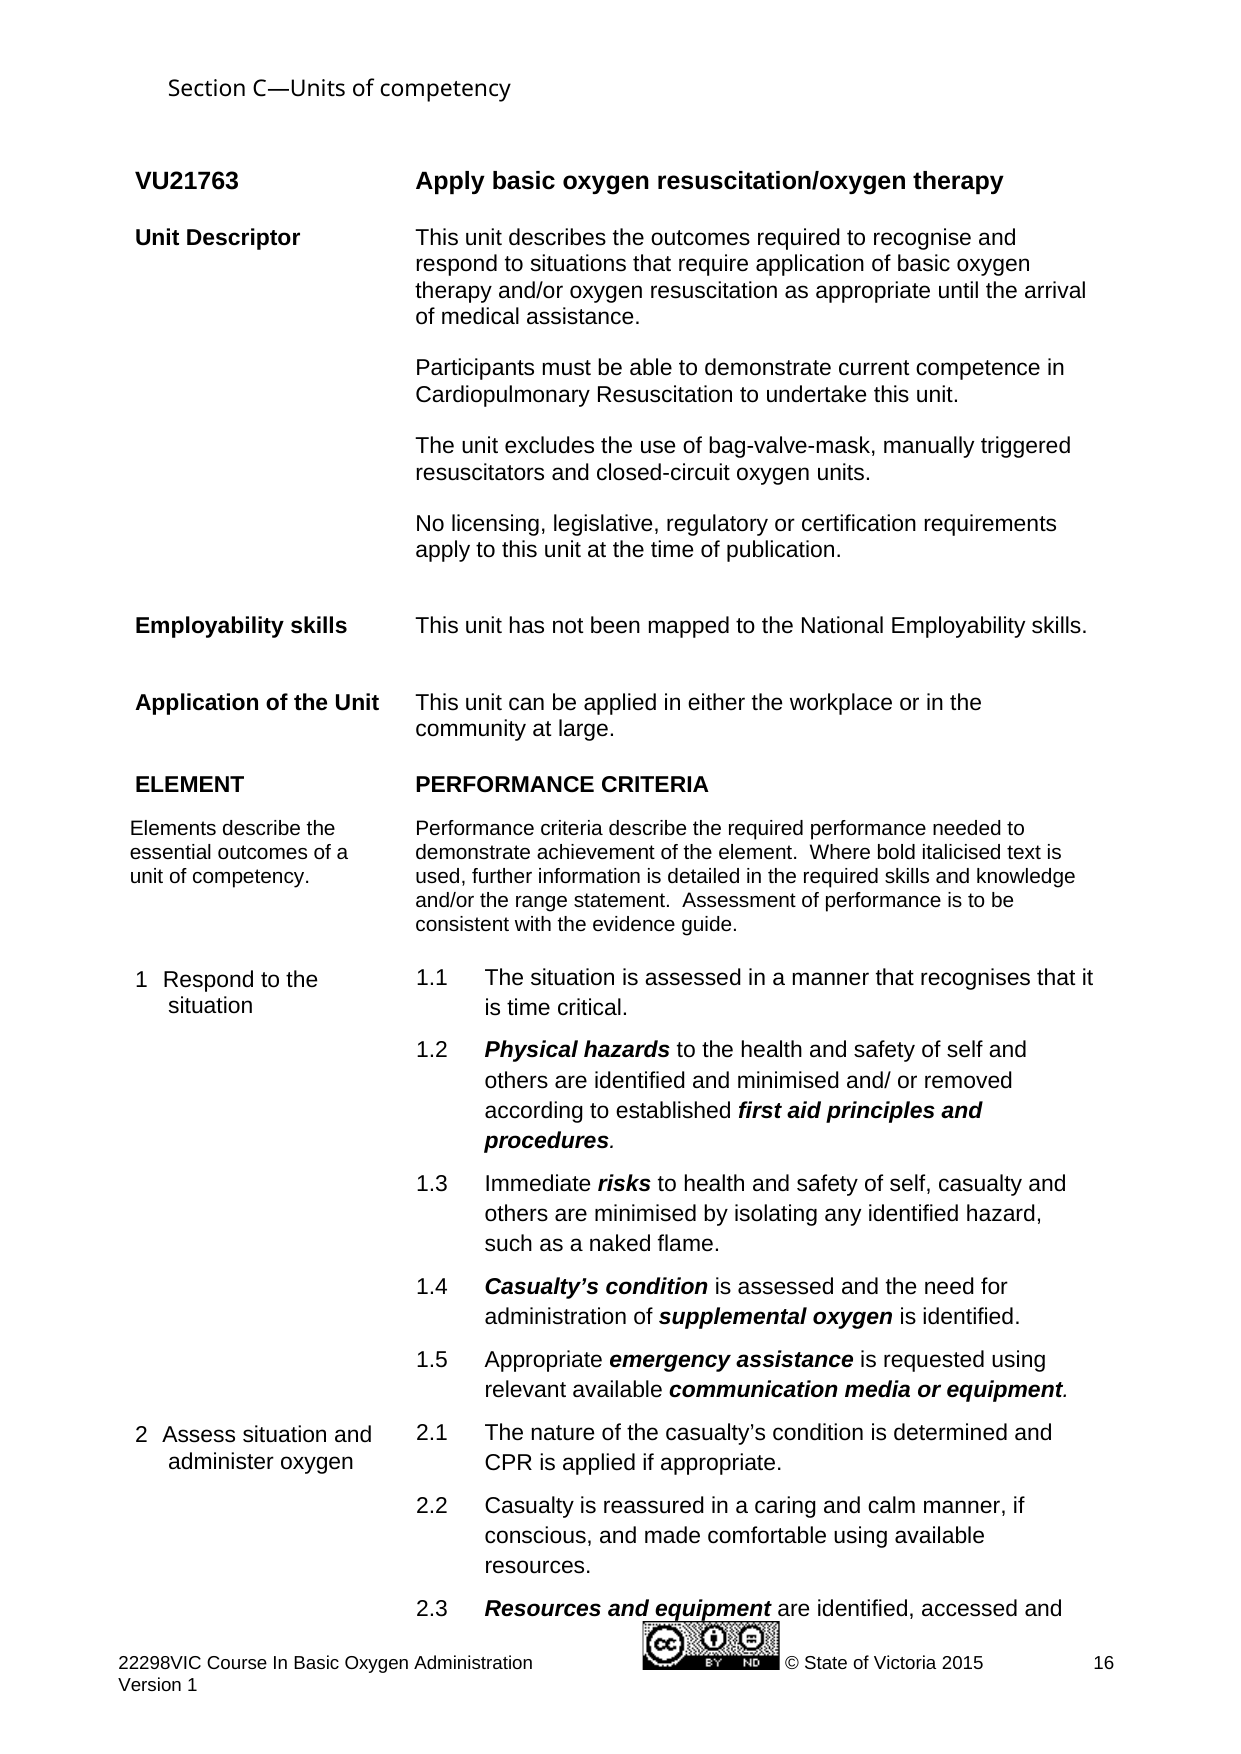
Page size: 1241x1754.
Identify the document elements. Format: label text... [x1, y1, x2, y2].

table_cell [468, 1582, 1108, 1621]
table_cell ELEMENT [118, 767, 398, 801]
table_cell Unit Descriptor [118, 199, 398, 587]
table_cell Casualty’s condition is assessed and the need for administration of supplemental oxygen is identified. [468, 1260, 1108, 1333]
table_cell 2.3 [399, 1582, 468, 1621]
table_cell 1.4 [399, 1260, 468, 1333]
table_cell 1.5 [399, 1333, 468, 1406]
table_cell 1.2 [399, 1024, 468, 1157]
table_cell 2.1 [399, 1406, 468, 1479]
table_cell 2 Assess situation and administer oxygen [118, 1406, 399, 1621]
table_cell This unit can be applied in either the workplace or in the community at large. [399, 664, 1108, 767]
table_cell The situation is assessed in a manner that recognises that it is time critical. [468, 951, 1108, 1024]
table_cell Application of the Unit [118, 664, 398, 767]
table_cell Appropriate emergency assistance is requested using relevant available communication media or equipment. [468, 1333, 1108, 1406]
table_cell 1.1 [399, 951, 468, 1024]
table_cell Physical hazards to the health and safety of self and others are identified and minimised and/ or removed according to established first aid principles and procedures. [468, 1024, 1108, 1157]
table_cell This unit describes the outcomes required to recognise and respond to situations that require application of basic oxygen therapy and/or oxygen resuscitation as appropriate until the arrival of medical assistance. Participants must be able to demonstrate current competence in Cardiopulmonary Resuscitation to undertake this unit. The unit excludes the use of bag-valve-mask, manually triggered resuscitators and closed-circuit oxygen units. No licensing, legislative, regulatory or certification requirements apply to this unit at the time of publication. [399, 199, 1108, 587]
table_cell PERFORMANCE CRITERIA [399, 767, 1108, 801]
picture [642, 1621, 780, 1670]
table_cell Casualty is reassured in a caring and calm manner, if conscious, and made comfortable using available resources. [468, 1479, 1108, 1582]
table_cell Immediate risks to health and safety of self, casualty and others are minimised by isolating any identified hazard, such as a naked flame. [468, 1157, 1108, 1260]
table_cell Performance criteria describe the required performance needed to demonstrate achievement of the element. Where bold italicised text is used, further information is detailed in the required skills and knowledge and/or the range statement. Assessment of performance is to be consistent with the evidence guide. [399, 801, 1108, 951]
table_cell 1 Respond to the situation [118, 951, 399, 1406]
table_cell 1.3 [399, 1157, 468, 1260]
table_header Apply basic oxygen resuscitation/oxygen therapy [399, 162, 1108, 199]
table_cell The nature of the casualty’s condition is determined and CPR is applied if appropriate. [468, 1406, 1108, 1479]
table_cell This unit has not been mapped to the National Employability skills. [399, 588, 1108, 664]
table_header VU21763 [118, 162, 398, 199]
table_cell Elements describe the essential outcomes of a unit of competency. [118, 801, 398, 951]
table_cell Employability skills [118, 588, 398, 664]
table_cell 2.2 [399, 1479, 468, 1582]
